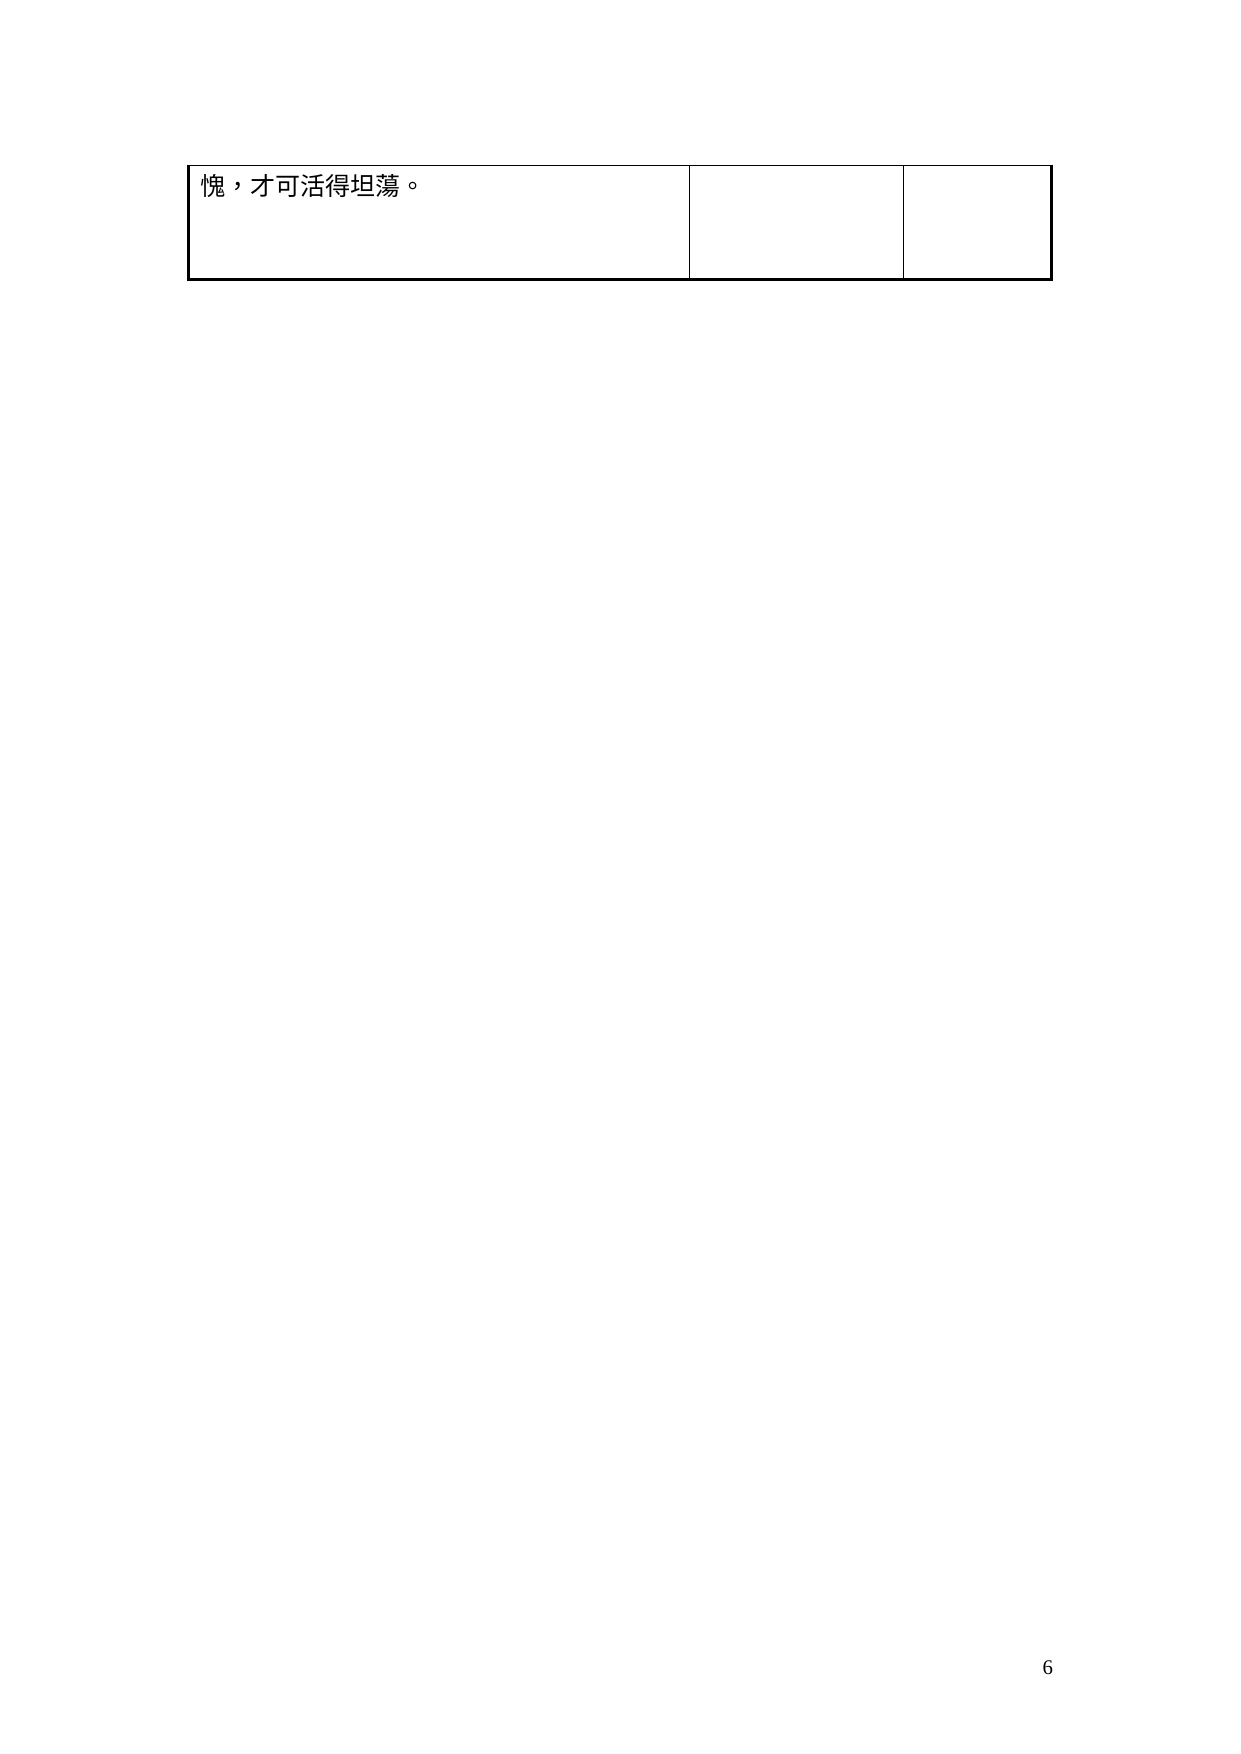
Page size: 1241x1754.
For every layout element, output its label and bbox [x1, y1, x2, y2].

table_cell [690, 166, 903, 278]
table_cell [904, 166, 1050, 278]
table_cell [190, 166, 689, 278]
